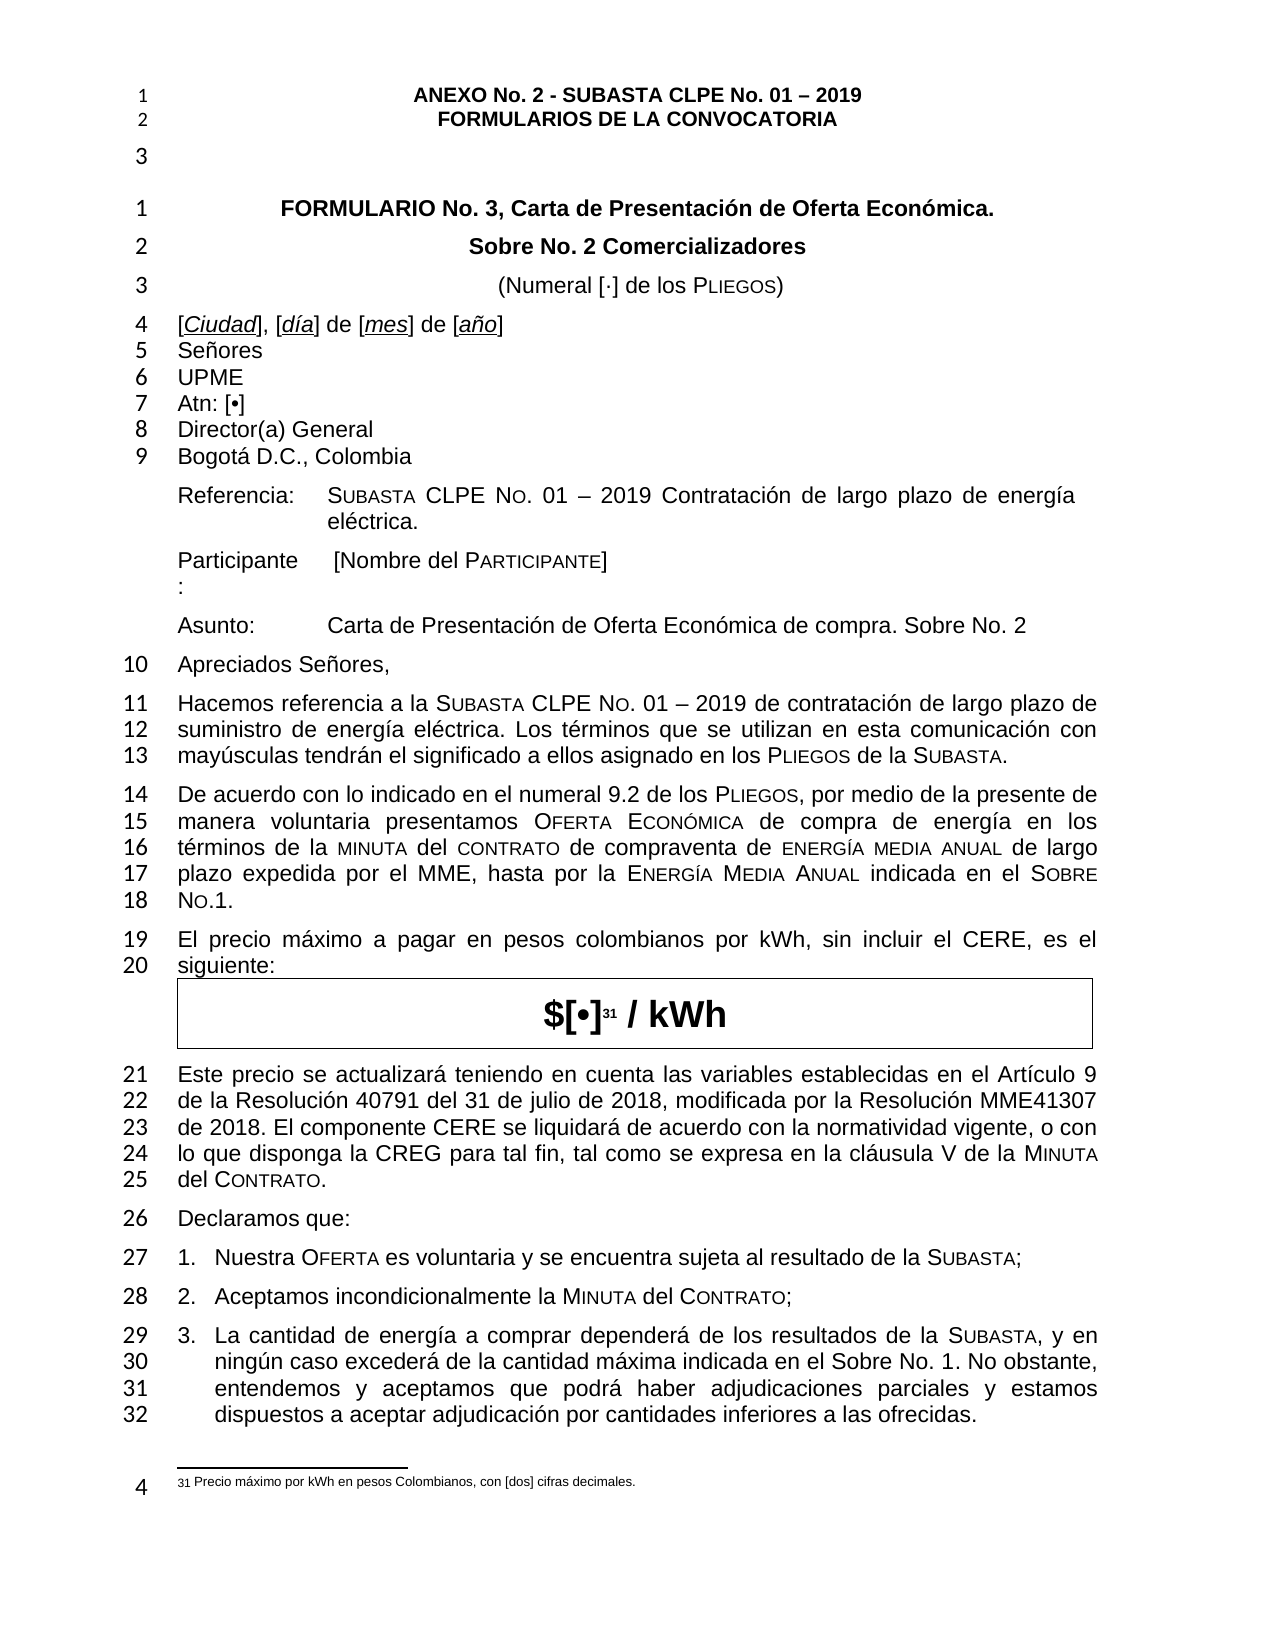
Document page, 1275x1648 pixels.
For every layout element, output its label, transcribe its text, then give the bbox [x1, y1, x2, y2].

list Aceptamos incondicionalmente la Minuta del Contrato; [177, 1283, 1098, 1309]
table_cell Carta de Presentación de Oferta Económica de compra. Sobre No. 2 [316, 600, 1087, 638]
table_cell Participante: [166, 534, 316, 599]
text UPME [177, 364, 1098, 390]
text [Ciudad], [día] de [mes] de [año] [177, 311, 1098, 337]
list La cantidad de energía a comprar dependerá de los resultados de la Subasta, y en ningún caso excederá de la cantidad máxima indicada en el Sobre No. 1. No obstante, entendemos y aceptamos que podrá haber adjudicaciones parciales y estamos dispuestos a aceptar adjudicación por cantidades inferiores a las ofrecidas. [177, 1322, 1098, 1427]
text (Numeral [·] de los Pliegos) [177, 272, 1098, 298]
table_header Referencia: [166, 469, 316, 534]
text Este precio se actualizará teniendo en cuenta las variables establecidas en el Artículo 9 de la Resolución 40791 del 31 de julio de 2018, modificada por la Resolución MME41307 de 2018. El componente CERE se liquidará de acuerdo con la normatividad vigente, o con lo que disponga la CREG para tal fin, tal como se expresa en la cláusula V de la Minuta del Contrato. [177, 1061, 1098, 1193]
text Atn: [•] [177, 390, 1098, 416]
text Bogotá D.C., Colombia [177, 443, 1098, 469]
table_header Subasta CLPE No. 01 – 2019 Contratación de largo plazo de energía eléctrica. [316, 469, 1087, 534]
text Señores [177, 337, 1098, 364]
list Nuestra Oferta es voluntaria y se encuentra sujeta al resultado de la Subasta; [177, 1244, 1098, 1271]
table_cell Asunto: [166, 600, 316, 638]
table_cell [Nombre del Participante] [316, 534, 1087, 599]
text Declaramos que: [177, 1205, 1098, 1232]
table_header $[•] / kWh [178, 979, 1092, 1047]
text De acuerdo con lo indicado en el numeral 9.2 de los Pliegos, por medio de la presente de manera voluntaria presentamos Oferta Económica de compra de energía en los términos de la minuta del contrato de compraventa de energía media anual de largo plazo expedida por el MME, hasta por la Energía Media Anual indicada en el Sobre No.1. [177, 781, 1098, 913]
text El precio máximo a pagar en pesos colombianos por kWh, sin incluir el CERE, es el siguiente: [177, 926, 1098, 978]
text Director(a) General [177, 416, 1098, 443]
text Hacemos referencia a la Subasta CLPE No. 01 – 2019 de contratación de largo plazo de suministro de energía eléctrica. Los términos que se utilizan en esta comunicación con mayúsculas tendrán el significado a ellos asignado en los Pliegos de la Subasta. [177, 690, 1098, 769]
subtitle Sobre No. 2 Comercializadores [177, 233, 1098, 260]
text Apreciados Señores, [177, 651, 1098, 677]
subtitle FORMULARIO No. 3, Carta de Presentación de Oferta Económica. [177, 194, 1098, 221]
